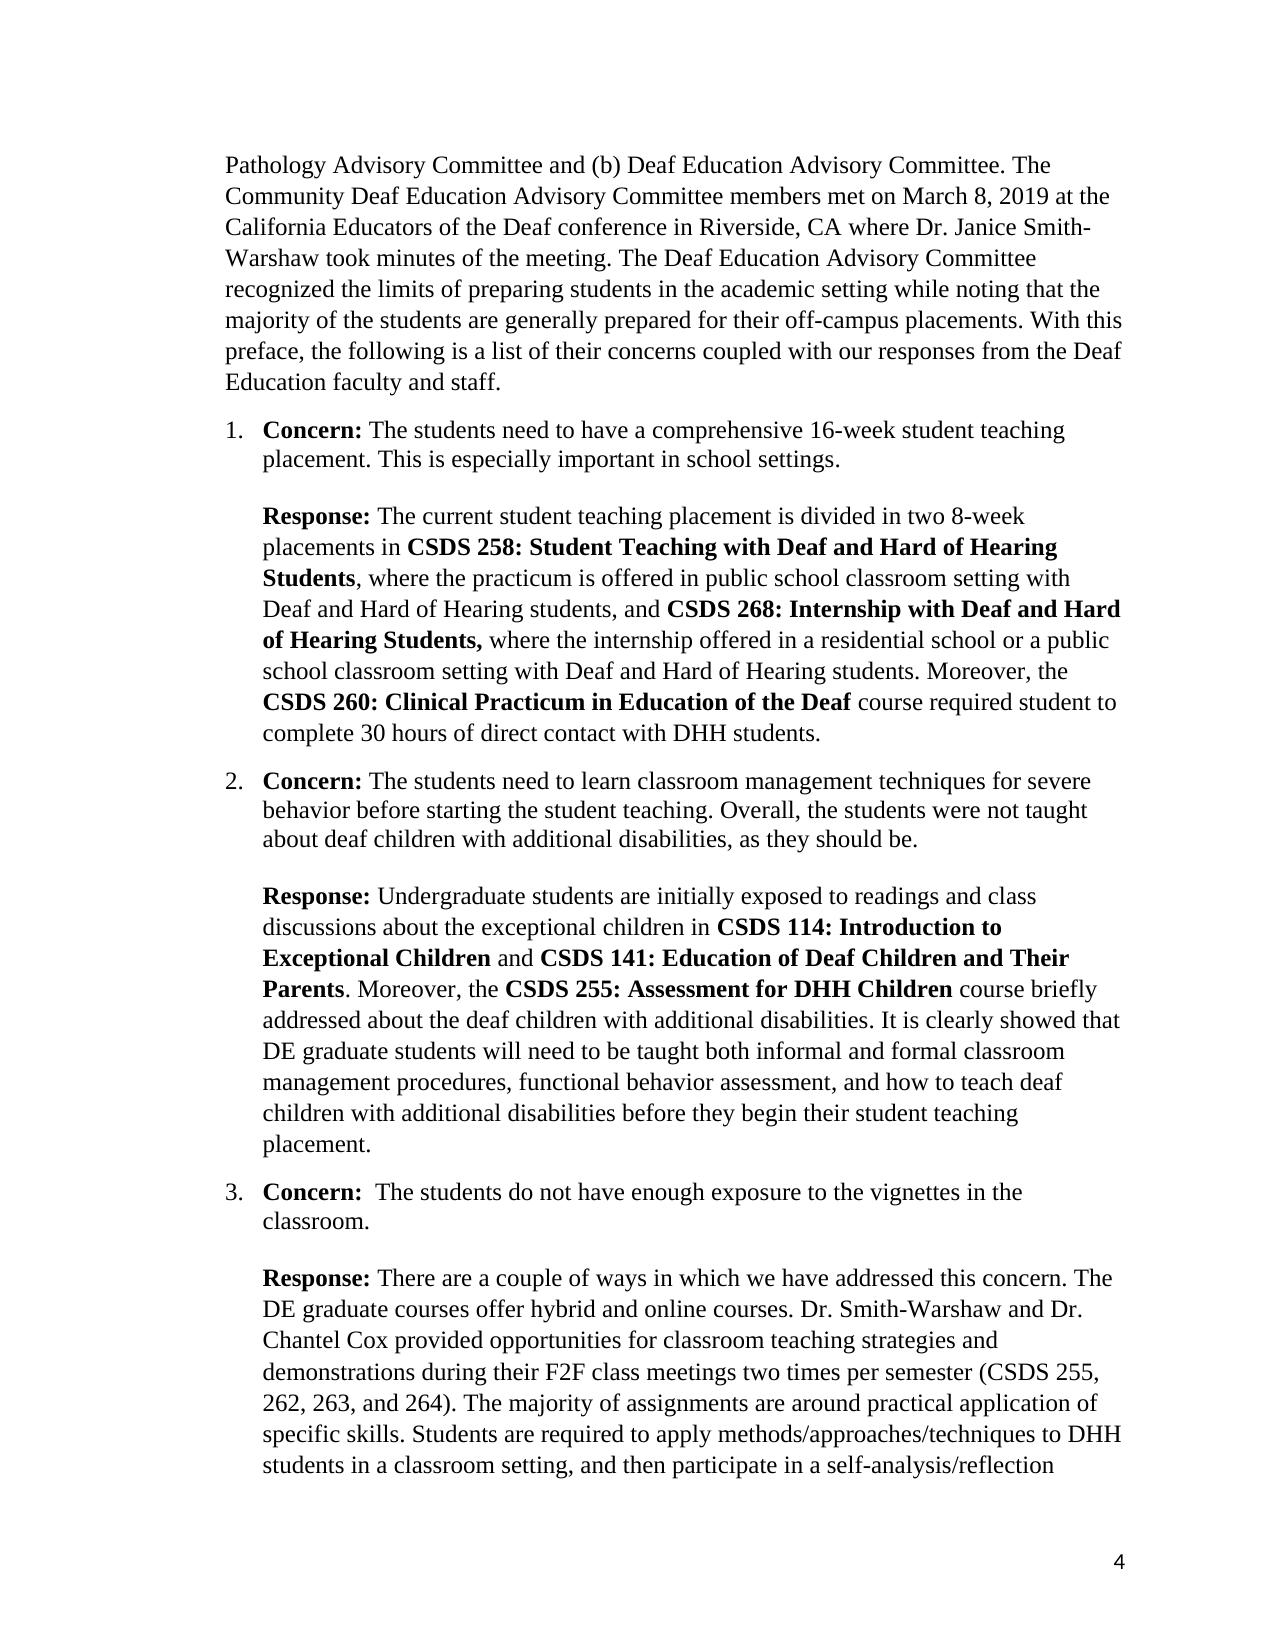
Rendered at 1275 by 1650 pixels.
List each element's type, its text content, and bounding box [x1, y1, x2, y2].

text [225, 1263, 1125, 1478]
list Concern: The students need to learn classroom management techniques for severe behavior before starting the student teaching. Overall, the students were not taught about deaf children with additional disabilities, as they should be. [225, 766, 1125, 852]
text Response: Undergraduate students are initially exposed to readings and class discussions about the exceptional children in CSDS 114: Introduction to Exceptional Children and CSDS 141: Education of Deaf Children and Their Parents. Moreover, the CSDS 255: Assessment for DHH Children course briefly addressed about the deaf children with additional disabilities. It is clearly showed that DE graduate students will need to be taught both informal and formal classroom management procedures, functional behavior assessment, and how to teach deaf children with additional disabilities before they begin their student teaching placement. [262, 881, 1125, 1158]
list Concern: The students do not have enough exposure to the vignettes in the classroom. [225, 1177, 1125, 1235]
list Concern: The students need to have a comprehensive 16-week student teaching placement. This is especially important in school settings. [225, 415, 1125, 472]
text Response: The current student teaching placement is divided in two 8-week placements in CSDS 258: Student Teaching with Deaf and Hard of Hearing Students, where the practicum is offered in public school classroom setting with Deaf and Hard of Hearing students, and CSDS 268: Internship with Deaf and Hard of Hearing Students, where the internship offered in a residential school or a public school classroom setting with Deaf and Hard of Hearing students. Moreover, the CSDS 260: Clinical Practicum in Education of the Deaf course required student to complete 30 hours of direct contact with DHH students. [262, 501, 1125, 747]
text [225, 150, 1125, 396]
